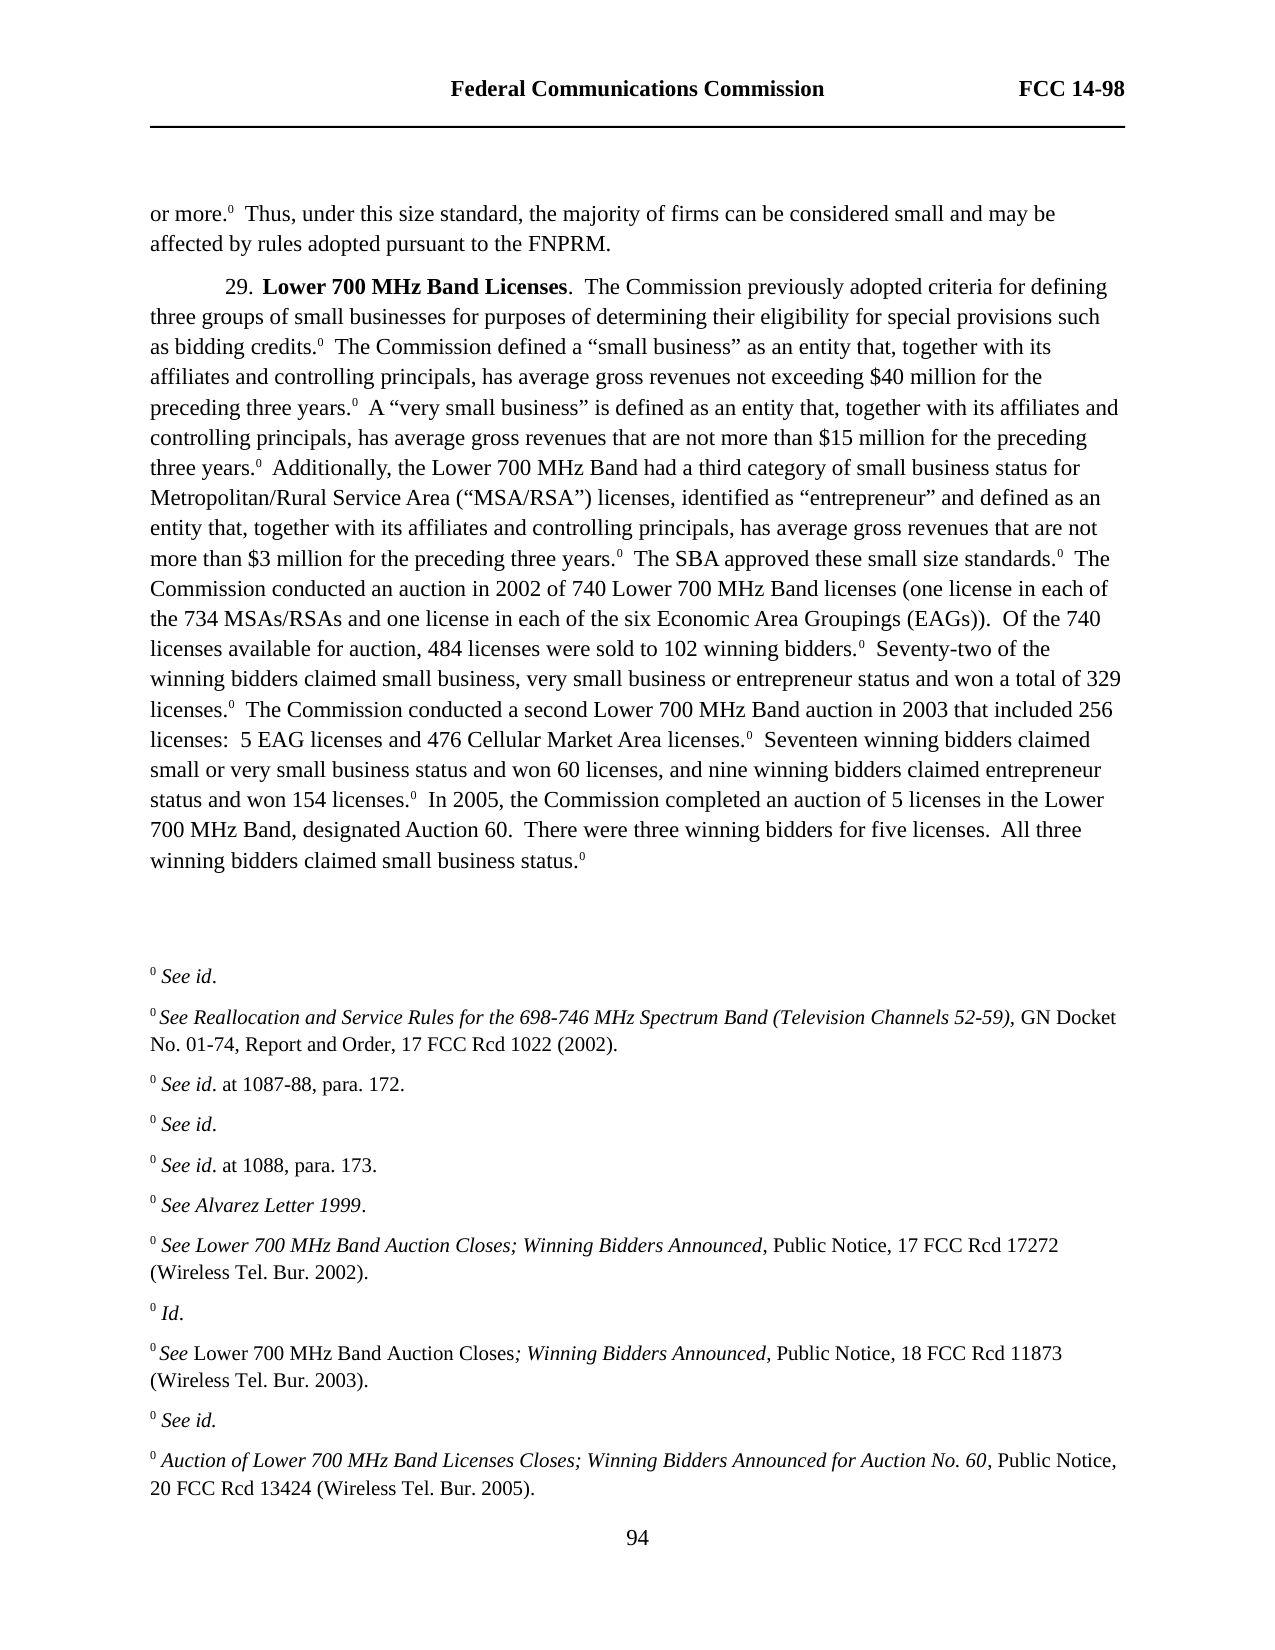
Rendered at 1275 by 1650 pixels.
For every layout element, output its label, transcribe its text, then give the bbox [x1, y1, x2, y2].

text Lower 700 MHz Band Licenses. The Commission previously adopted criteria for defining three groups of small businesses for purposes of determining their eligibility for special provisions such as bidding credits. The Commission defined a “small business” as an entity that, together with its affiliates and controlling principals, has average gross revenues not exceeding $40 million for the preceding three years. A “very small business” is defined as an entity that, together with its affiliates and controlling principals, has average gross revenues that are not more than $15 million for the preceding three years. Additionally, the Lower 700 MHz Band had a third category of small business status for Metropolitan/Rural Service Area (“MSA/RSA”) licenses, identified as “entrepreneur” and defined as an entity that, together with its affiliates and controlling principals, has average gross revenues that are not more than $3 million for the preceding three years. The SBA approved these small size standards. The Commission conducted an auction in 2002 of 740 Lower 700 MHz Band licenses (one license in each of the 734 MSAs/RSAs and one license in each of the six Economic Area Groupings (EAGs)). Of the 740 licenses available for auction, 484 licenses were sold to 102 winning bidders. Seventy-two of the winning bidders claimed small business, very small business or entrepreneur status and won a total of 329 licenses. The Commission conducted a second Lower 700 MHz Band auction in 2003 that included 256 licenses: 5 EAG licenses and 476 Cellular Market Area licenses. Seventeen winning bidders claimed small or very small business status and won 60 licenses, and nine winning bidders claimed entrepreneur status and won 154 licenses. In 2005, the Commission completed an auction of 5 licenses in the Lower 700 MHz Band, designated Auction 60. There were three winning bidders for five licenses. All three winning bidders claimed small business status. [150, 273, 1125, 873]
